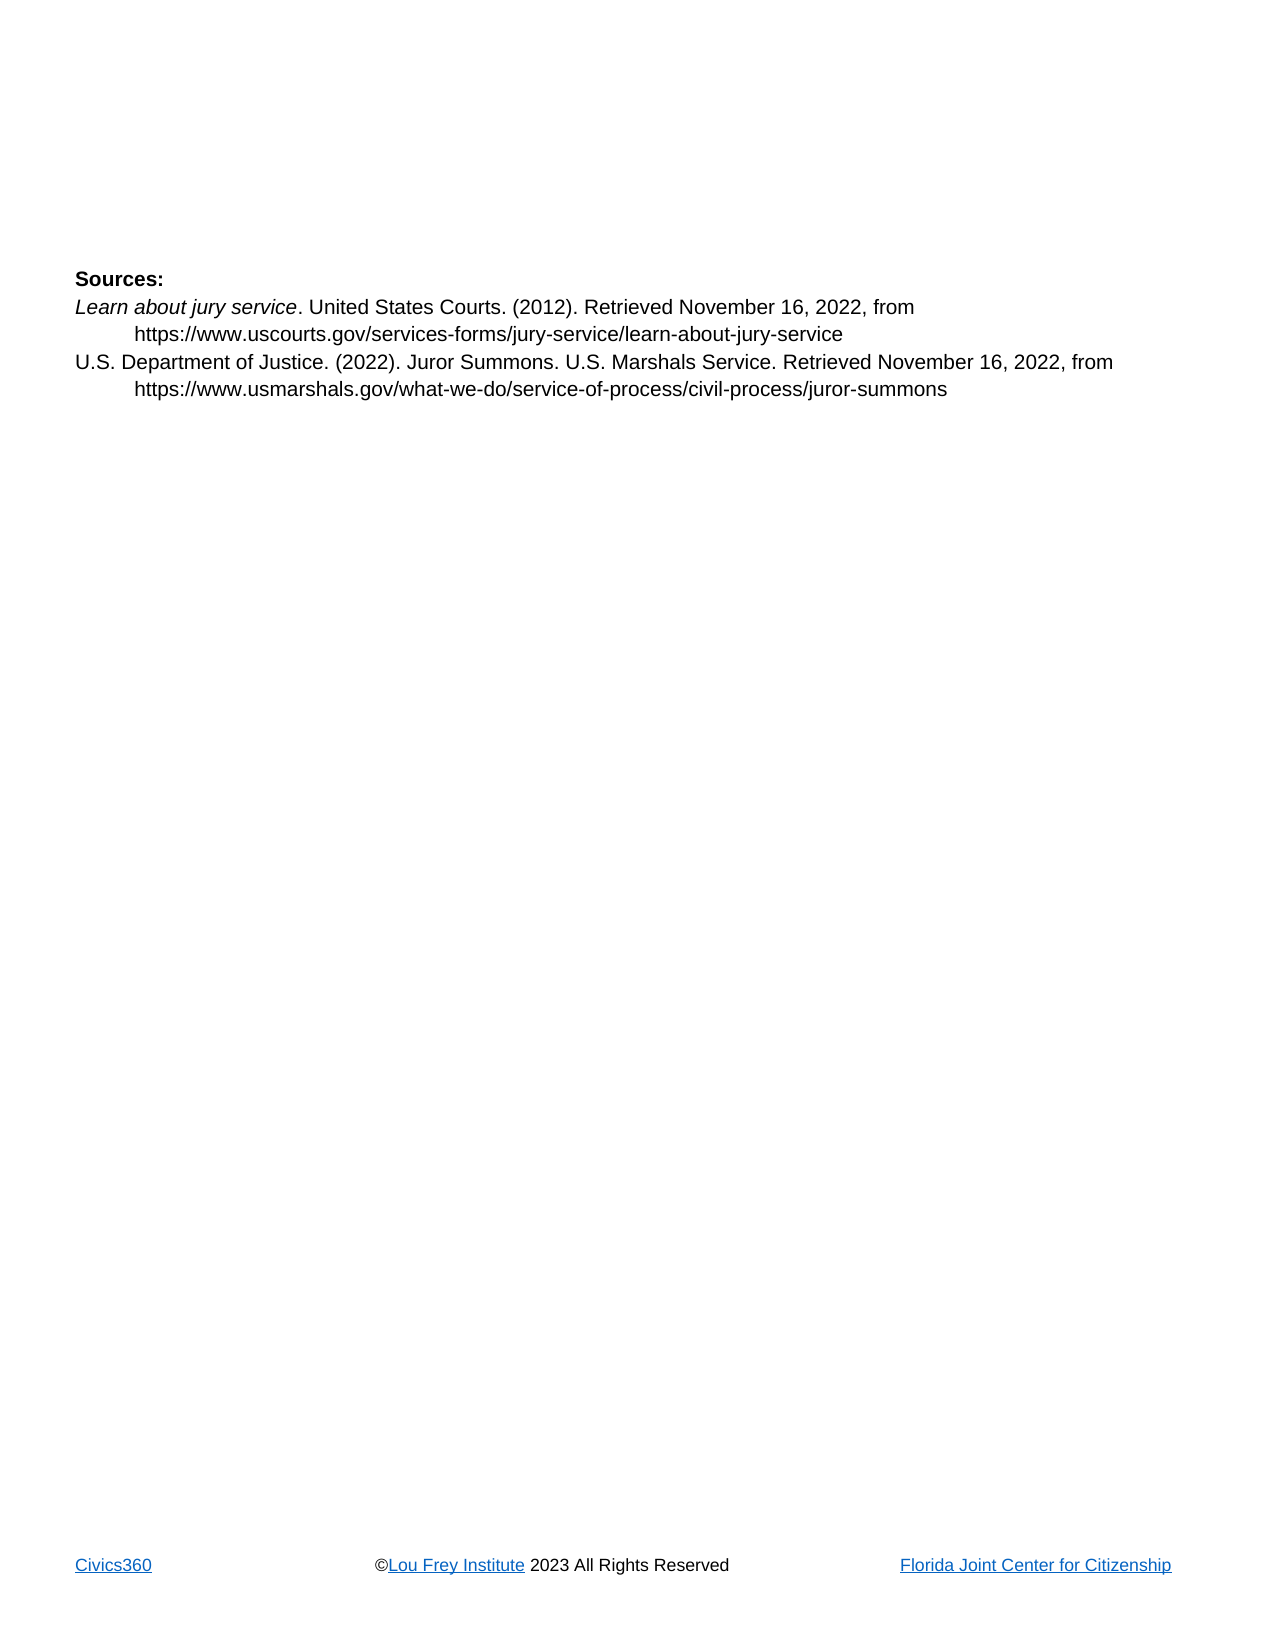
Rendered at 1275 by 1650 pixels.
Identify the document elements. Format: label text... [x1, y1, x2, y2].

text Sources: [75, 267, 1200, 291]
text Learn about jury service. United States Courts. (2012). Retrieved November 16, 2022, from https://www.uscourts.gov/services-forms/jury-service/learn-about-jury-service [75, 295, 1200, 346]
text U.S. Department of Justice. (2022). Juror Summons. U.S. Marshals Service. Retrieved November 16, 2022, from https://www.usmarshals.gov/what-we-do/service-of-process/civil-process/juror-summons [75, 350, 1200, 401]
